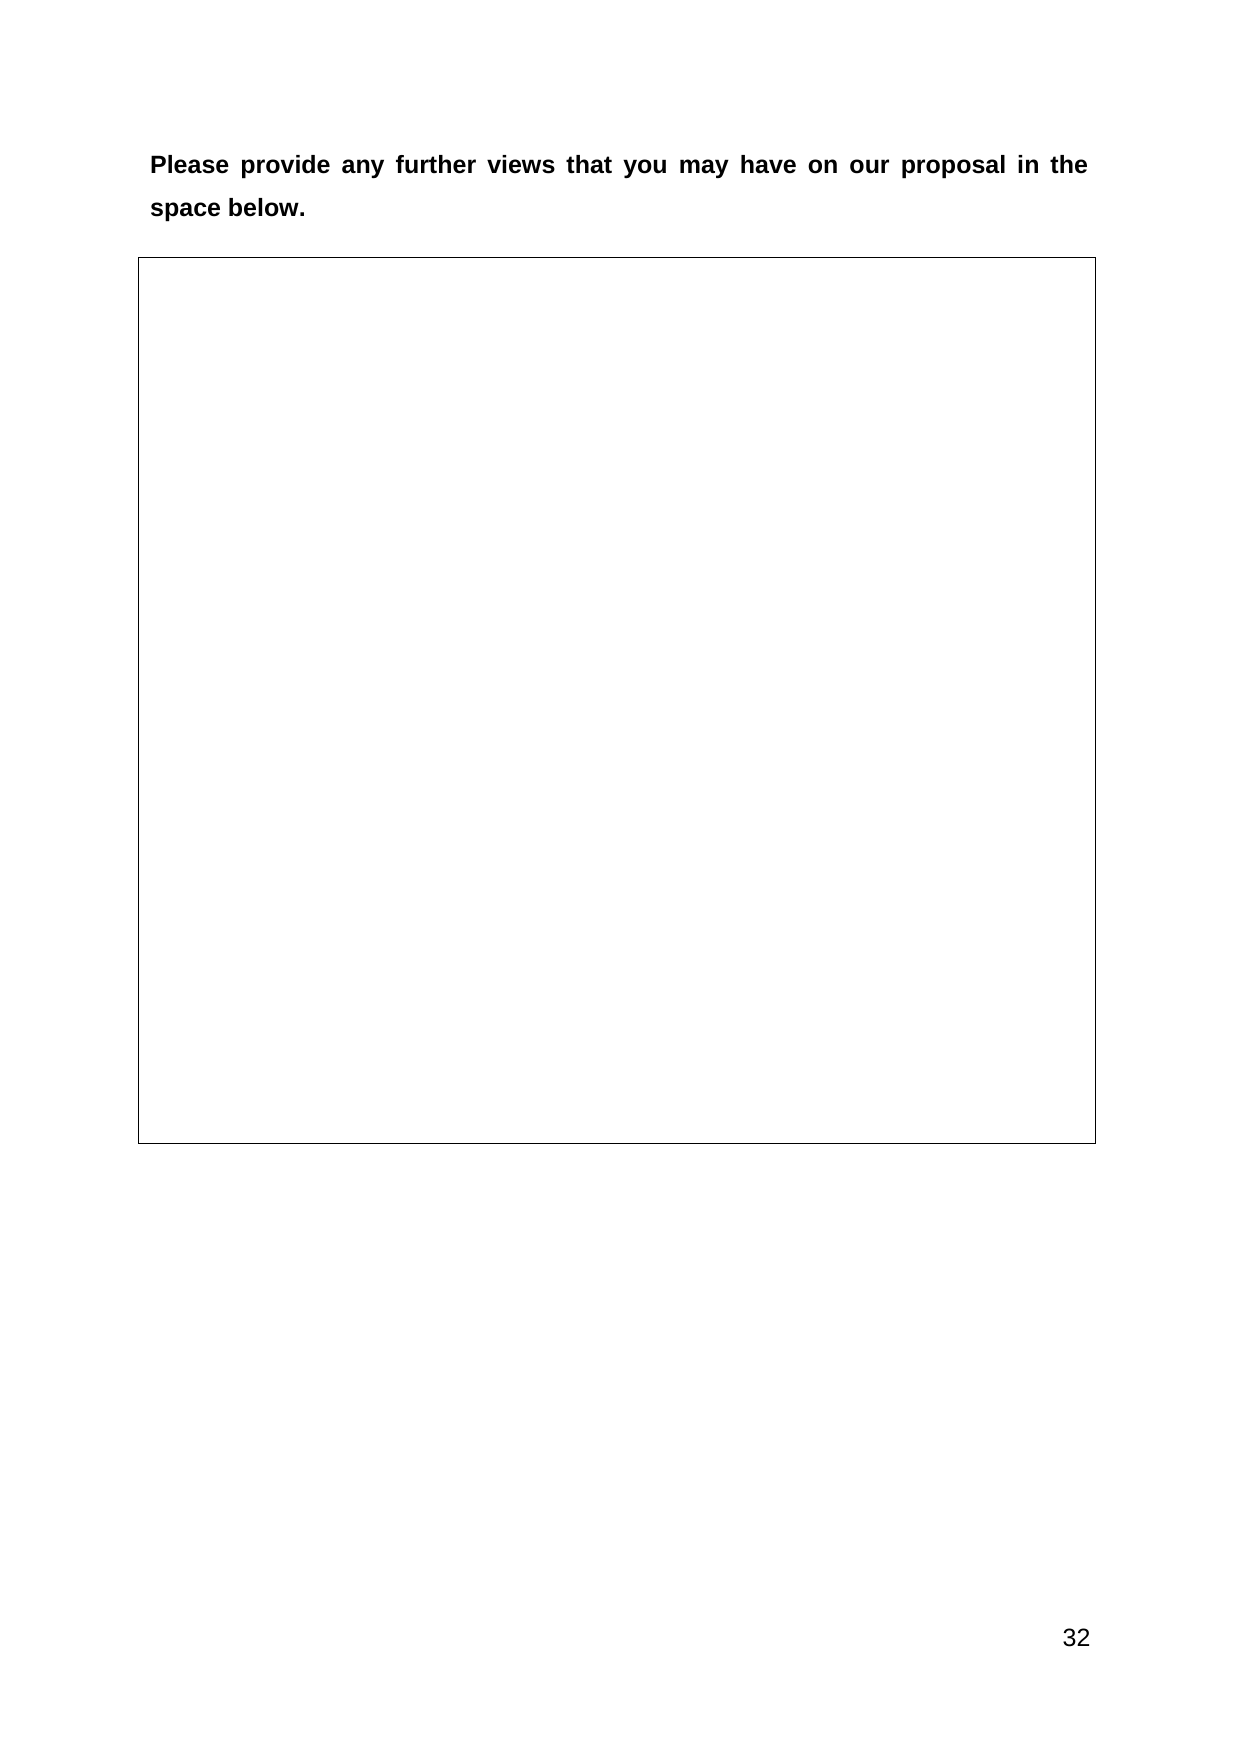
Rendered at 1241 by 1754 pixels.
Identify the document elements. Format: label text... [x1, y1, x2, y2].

table_header [139, 258, 1095, 1143]
subtitle Please provide any further views that you may have on our proposal in the space below. [150, 179, 1090, 222]
